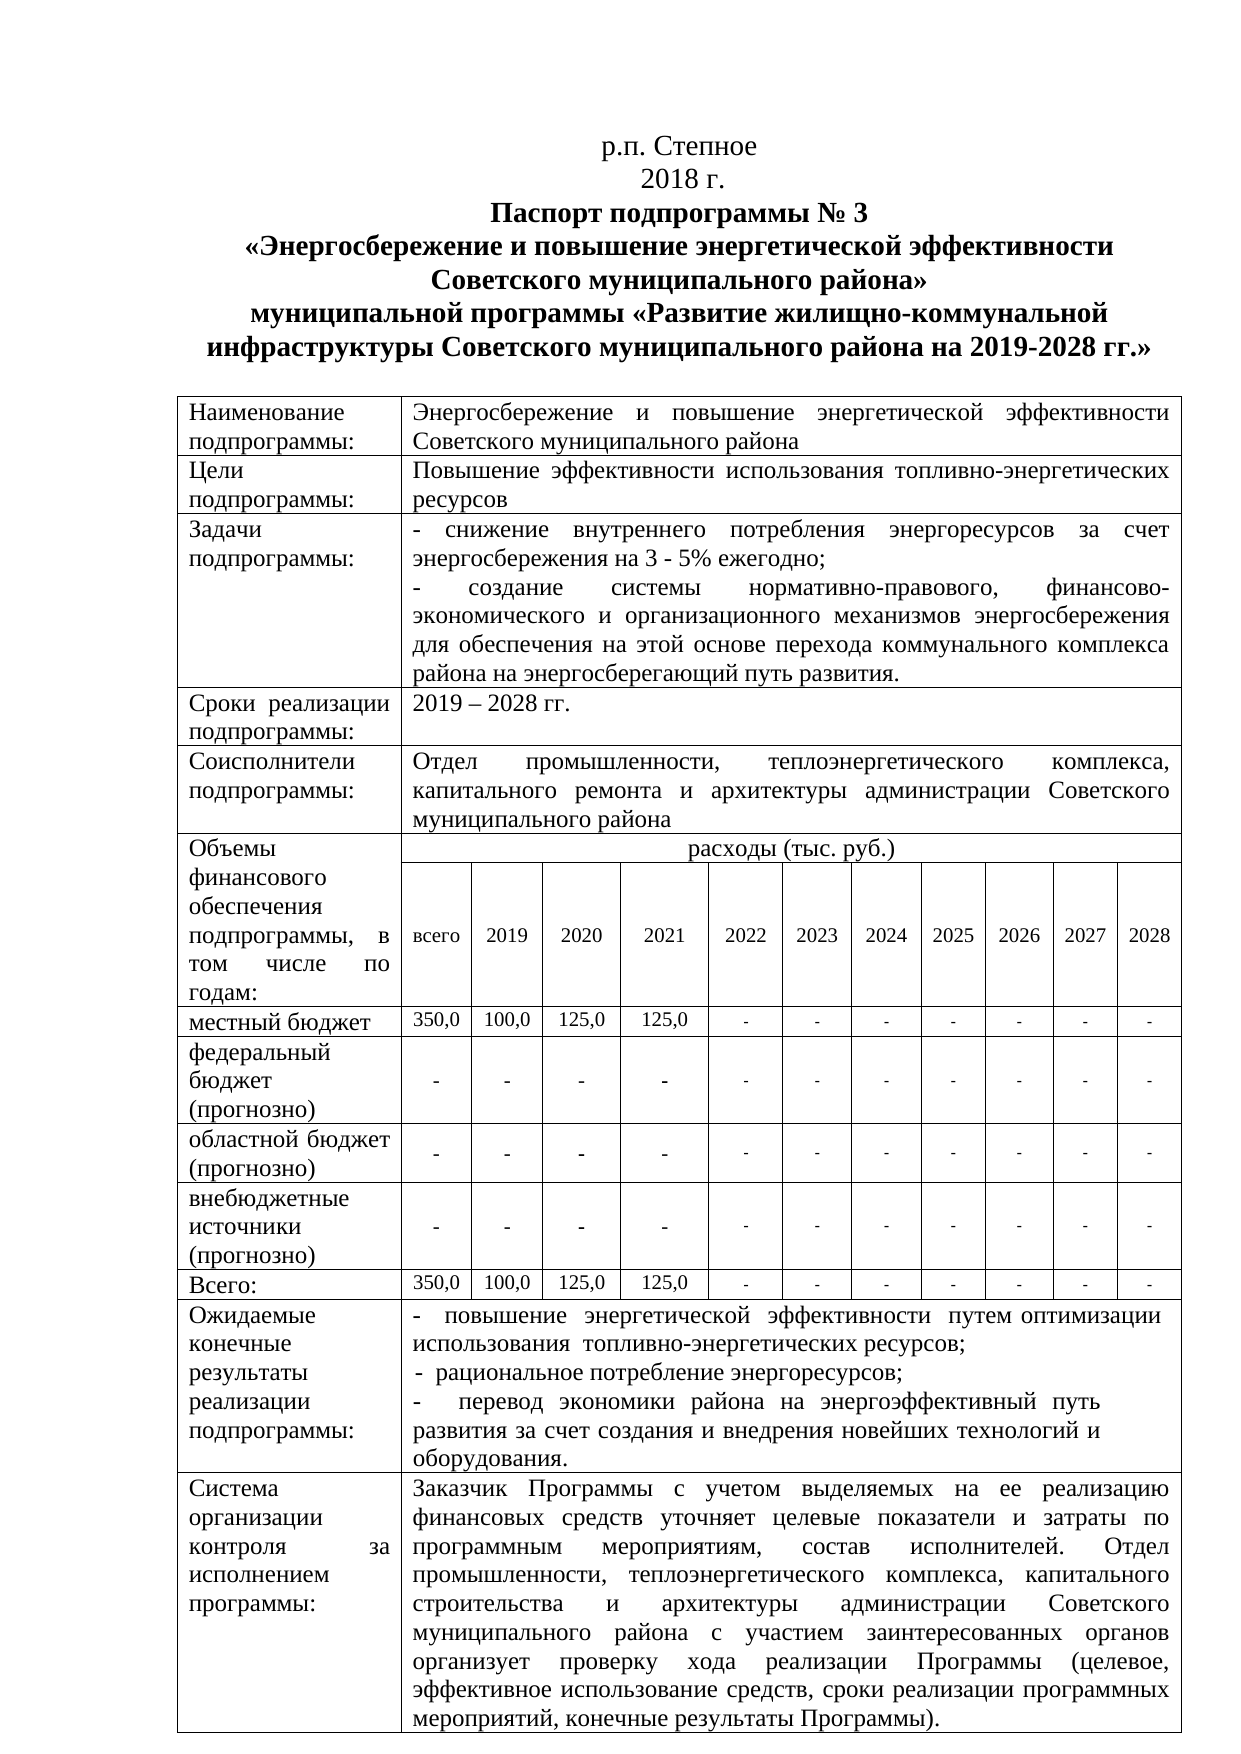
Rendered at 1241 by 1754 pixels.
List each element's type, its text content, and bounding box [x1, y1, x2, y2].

table_cell 125,0 [621, 1270, 708, 1299]
table_cell - [783, 1183, 851, 1269]
table_cell - [402, 1124, 471, 1182]
table_cell - [1054, 1037, 1117, 1123]
table_cell 2026 [986, 863, 1053, 1006]
table_cell областной бюджет (прогнозно) [178, 1124, 401, 1182]
table_cell 125,0 [543, 1007, 620, 1036]
table_cell Задачи подпрограммы: [178, 514, 401, 687]
table_cell Цели подпрограммы: [178, 456, 401, 513]
text р.п. Степное [177, 128, 1181, 161]
table_cell - [852, 1037, 921, 1123]
table_cell - [1118, 1183, 1181, 1269]
text муниципальной программы «Развитие жилищно-коммунальной инфраструктуры Советского муниципального района на 2019-2028 гг.» [177, 295, 1181, 362]
table_cell 2019 [472, 863, 542, 1006]
table_cell - [1118, 1037, 1181, 1123]
table_cell Всего: [178, 1270, 401, 1299]
table_cell - [852, 1270, 921, 1299]
table_cell - [709, 1007, 782, 1036]
table_cell федеральный бюджет (прогнозно) [178, 1037, 401, 1123]
text «Энергосбережение и повышение энергетической эффективности Советского муниципального района» [177, 228, 1181, 295]
table_cell - [543, 1037, 620, 1123]
table_cell - [852, 1007, 921, 1036]
table_cell - [543, 1183, 620, 1269]
table_cell 125,0 [621, 1007, 708, 1036]
table_cell - [783, 1270, 851, 1299]
table_cell повышение энергетической эффективности путем оптимизации использования топливно-энергетических ресурсов; рациональное потребление энергоресурсов; перевод экономики района на энергоэффективный путь развития за счет создания и внедрения новейших технологий и оборудования. [402, 1300, 1181, 1472]
text 2018 г. [177, 161, 1181, 195]
table_cell - [783, 1007, 851, 1036]
table_cell - снижение внутреннего потребления энергоресурсов за счет энергосбережения на 3 - 5% ежегодно; - создание системы нормативно-правового, финансово-экономического и организационного механизмов энергосбережения для обеспечения на этой основе перехода коммунального комплекса района на энергосберегающий путь развития. [402, 514, 1181, 687]
table_cell - [1054, 1124, 1117, 1182]
table_cell - [783, 1037, 851, 1123]
table_cell - [852, 1183, 921, 1269]
table_cell 2027 [1054, 863, 1117, 1006]
table_cell - [472, 1183, 542, 1269]
table_cell 2019 – 2028 гг. [402, 688, 1181, 745]
table_cell расходы (тыс. руб.) [402, 834, 1181, 862]
table_cell - [922, 1124, 985, 1182]
table_cell - [621, 1124, 708, 1182]
table_cell Объемы финансового обеспечения подпрограммы, в том числе по годам: [178, 834, 401, 1006]
table_cell - [1054, 1270, 1117, 1299]
table_cell - [402, 1183, 471, 1269]
table_cell - [922, 1270, 985, 1299]
table_cell 350,0 [402, 1007, 471, 1036]
table_cell - [1118, 1124, 1181, 1182]
table_cell - [472, 1124, 542, 1182]
table_cell - [986, 1037, 1053, 1123]
table_cell Повышение эффективности использования топливно-энергетических ресурсов [402, 456, 1181, 513]
table_cell - [621, 1183, 708, 1269]
table_cell - [1054, 1007, 1117, 1036]
table_cell - [709, 1270, 782, 1299]
table_cell - [1054, 1183, 1117, 1269]
table_cell - [621, 1037, 708, 1123]
table_cell Заказчик Программы с учетом выделяемых на ее реализацию финансовых средств уточняет целевые показатели и затраты по программным мероприятиям, состав исполнителей. Отдел промышленности, теплоэнергетического комплекса, капитального строительства и архитектуры администрации Советского муниципального района с участием заинтересованных органов организует проверку хода реализации Программы (целевое, эффективное использование средств, сроки реализации программных мероприятий, конечные результаты Программы). [402, 1473, 1181, 1732]
table_cell 2024 [852, 863, 921, 1006]
table_cell Отдел промышленности, теплоэнергетического комплекса, капитального ремонта и архитектуры администрации Советского муниципального района [402, 746, 1181, 832]
table_cell - [709, 1037, 782, 1123]
table_cell всего [402, 863, 471, 1006]
text Паспорт подпрограммы № 3 [177, 195, 1181, 228]
table_cell - [1118, 1270, 1181, 1299]
table_cell местный бюджет [178, 1007, 401, 1036]
table_cell - [986, 1270, 1053, 1299]
table_cell - [922, 1007, 985, 1036]
table_cell 100,0 [472, 1007, 542, 1036]
table_cell - [709, 1183, 782, 1269]
table_cell - [852, 1124, 921, 1182]
table_cell - [402, 1037, 471, 1123]
table_cell 350,0 [402, 1270, 471, 1299]
table_cell - [922, 1037, 985, 1123]
table_cell - [472, 1037, 542, 1123]
table_cell 2022 [709, 863, 782, 1006]
table_cell - [986, 1183, 1053, 1269]
table_cell Сроки реализации подпрограммы: [178, 688, 401, 745]
table_cell - [986, 1007, 1053, 1036]
table_cell 125,0 [543, 1270, 620, 1299]
table_cell 2021 [621, 863, 708, 1006]
table_cell Ожидаемые конечные результаты реализации подпрограммы: [178, 1300, 401, 1472]
table_cell - [922, 1183, 985, 1269]
table_cell 2023 [783, 863, 851, 1006]
table_cell 2025 [922, 863, 985, 1006]
table_cell внебюджетные источники (прогнозно) [178, 1183, 401, 1269]
table_cell 2020 [543, 863, 620, 1006]
table_cell - [543, 1124, 620, 1182]
table_cell Соисполнители подпрограммы: [178, 746, 401, 832]
table_cell - [783, 1124, 851, 1182]
table_cell - [986, 1124, 1053, 1182]
table_cell - [1118, 1007, 1181, 1036]
table_cell 2028 [1118, 863, 1181, 1006]
table_header Наименование подпрограммы: [178, 397, 401, 454]
table_cell Система организации контроля за исполнением программы: [178, 1473, 401, 1732]
table_cell - [709, 1124, 782, 1182]
table_header Энергосбережение и повышение энергетической эффективности Советского муниципального района [402, 397, 1181, 454]
table_cell 100,0 [472, 1270, 542, 1299]
